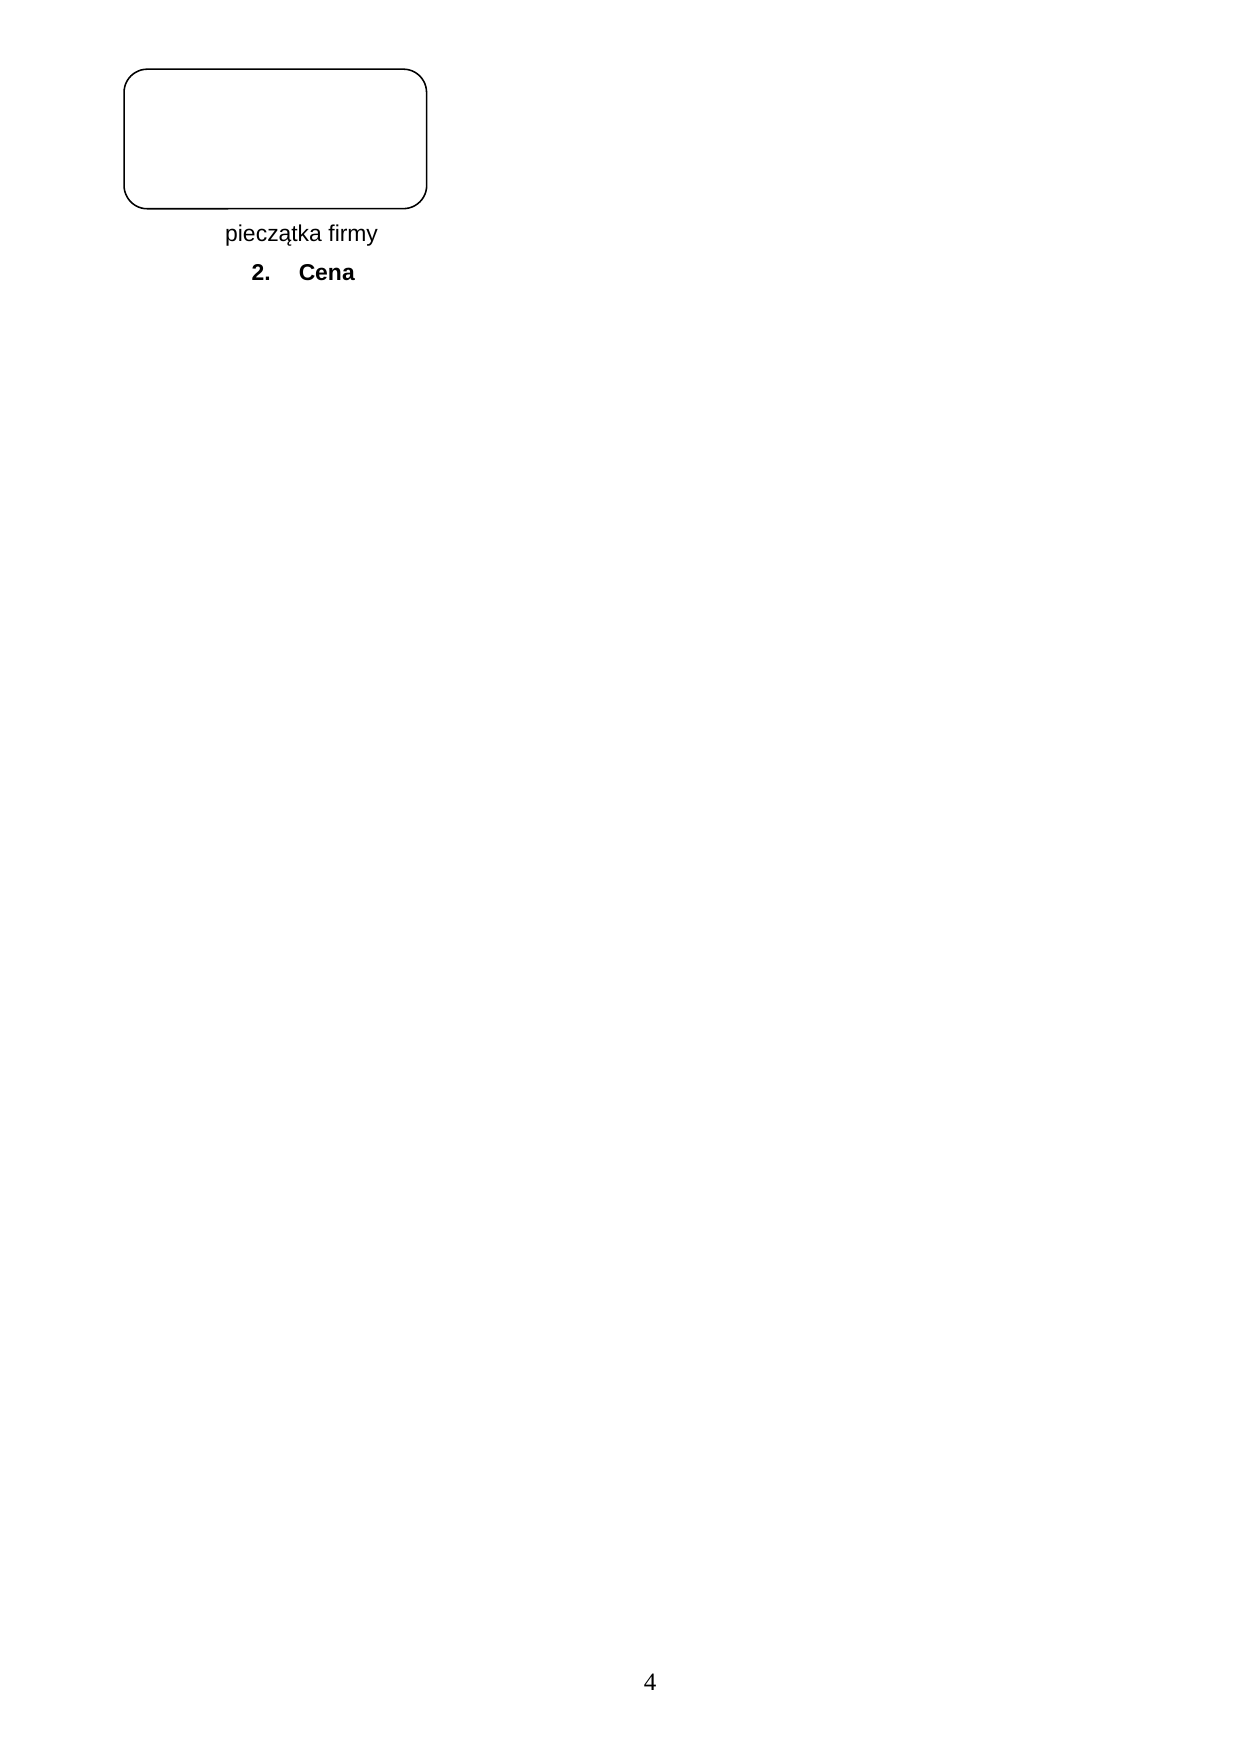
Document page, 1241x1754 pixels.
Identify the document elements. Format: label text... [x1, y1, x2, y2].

list Cena [251, 259, 1175, 286]
text pieczątka firmy [124, 220, 478, 247]
